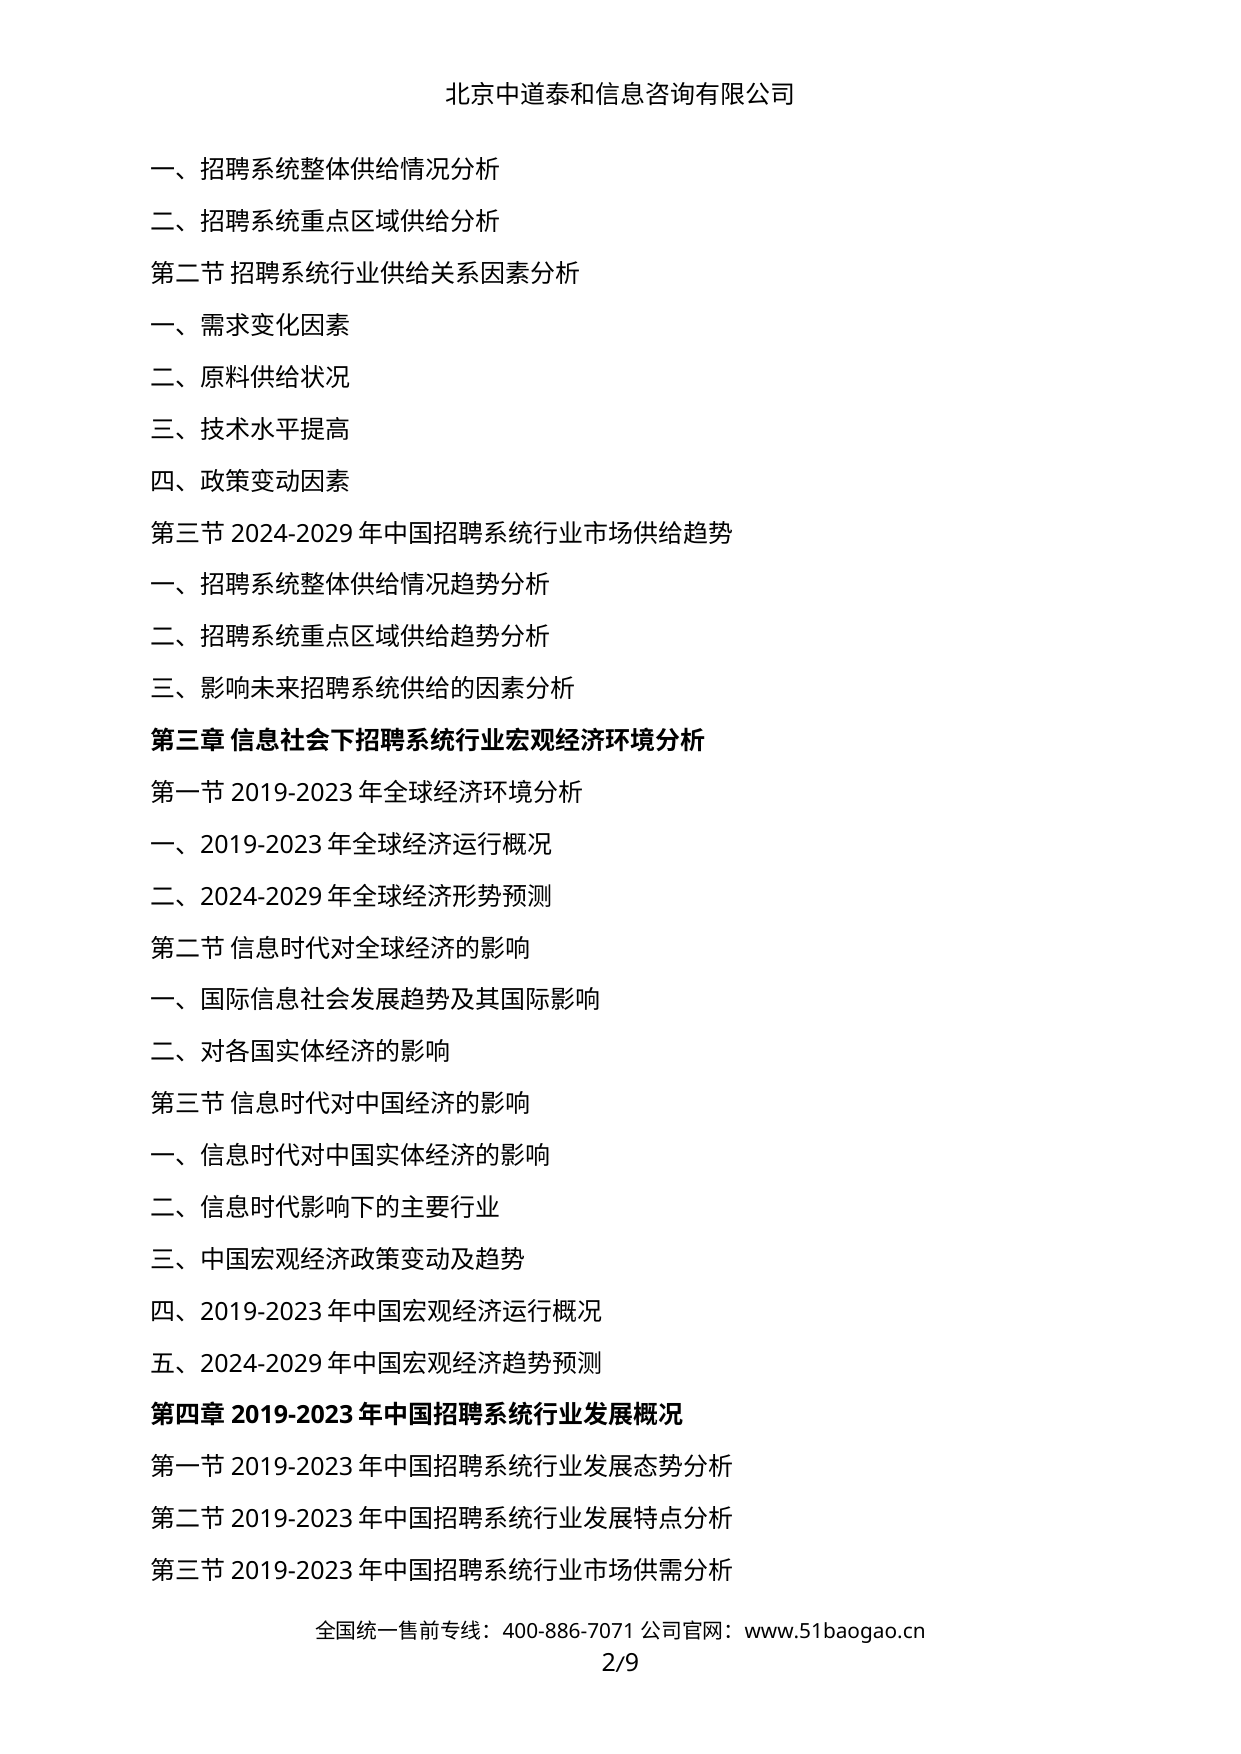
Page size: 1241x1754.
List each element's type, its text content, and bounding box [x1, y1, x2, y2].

text 二、信息时代影响下的主要行业 [150, 1187, 1090, 1224]
text 一、招聘系统整体供给情况分析 [150, 150, 1090, 186]
text 第一节 2019-2023年全球经济环境分析 [150, 772, 1090, 809]
text 二、原料供给状况 [150, 357, 1090, 394]
text 三、中国宏观经济政策变动及趋势 [150, 1239, 1090, 1276]
text 第三节 2019-2023年中国招聘系统行业市场供需分析 [150, 1551, 1090, 1587]
text 三、技术水平提高 [150, 409, 1090, 446]
text 四、政策变动因素 [150, 461, 1090, 497]
text 一、信息时代对中国实体经济的影响 [150, 1136, 1090, 1172]
text 三、影响未来招聘系统供给的因素分析 [150, 669, 1090, 705]
text 第三节 2024-2029年中国招聘系统行业市场供给趋势 [150, 513, 1090, 549]
text 第三章 信息社会下招聘系统行业宏观经济环境分析 [150, 721, 1090, 757]
text 五、2024-2029年中国宏观经济趋势预测 [150, 1343, 1090, 1379]
text 第一节 2019-2023年中国招聘系统行业发展态势分析 [150, 1447, 1090, 1483]
text 二、对各国实体经济的影响 [150, 1032, 1090, 1068]
text 一、国际信息社会发展趋势及其国际影响 [150, 980, 1090, 1016]
text 第三节 信息时代对中国经济的影响 [150, 1084, 1090, 1120]
text 一、2019-2023年全球经济运行概况 [150, 824, 1090, 861]
text 二、招聘系统重点区域供给趋势分析 [150, 617, 1090, 653]
text 一、需求变化因素 [150, 306, 1090, 342]
text 二、2024-2029年全球经济形势预测 [150, 876, 1090, 912]
text 第二节 信息时代对全球经济的影响 [150, 928, 1090, 964]
text 四、2019-2023年中国宏观经济运行概况 [150, 1291, 1090, 1327]
text 一、招聘系统整体供给情况趋势分析 [150, 565, 1090, 601]
text 第四章 2019-2023年中国招聘系统行业发展概况 [150, 1395, 1090, 1431]
text 第二节 招聘系统行业供给关系因素分析 [150, 254, 1090, 290]
text 第二节 2019-2023年中国招聘系统行业发展特点分析 [150, 1499, 1090, 1535]
text 二、招聘系统重点区域供给分析 [150, 202, 1090, 238]
